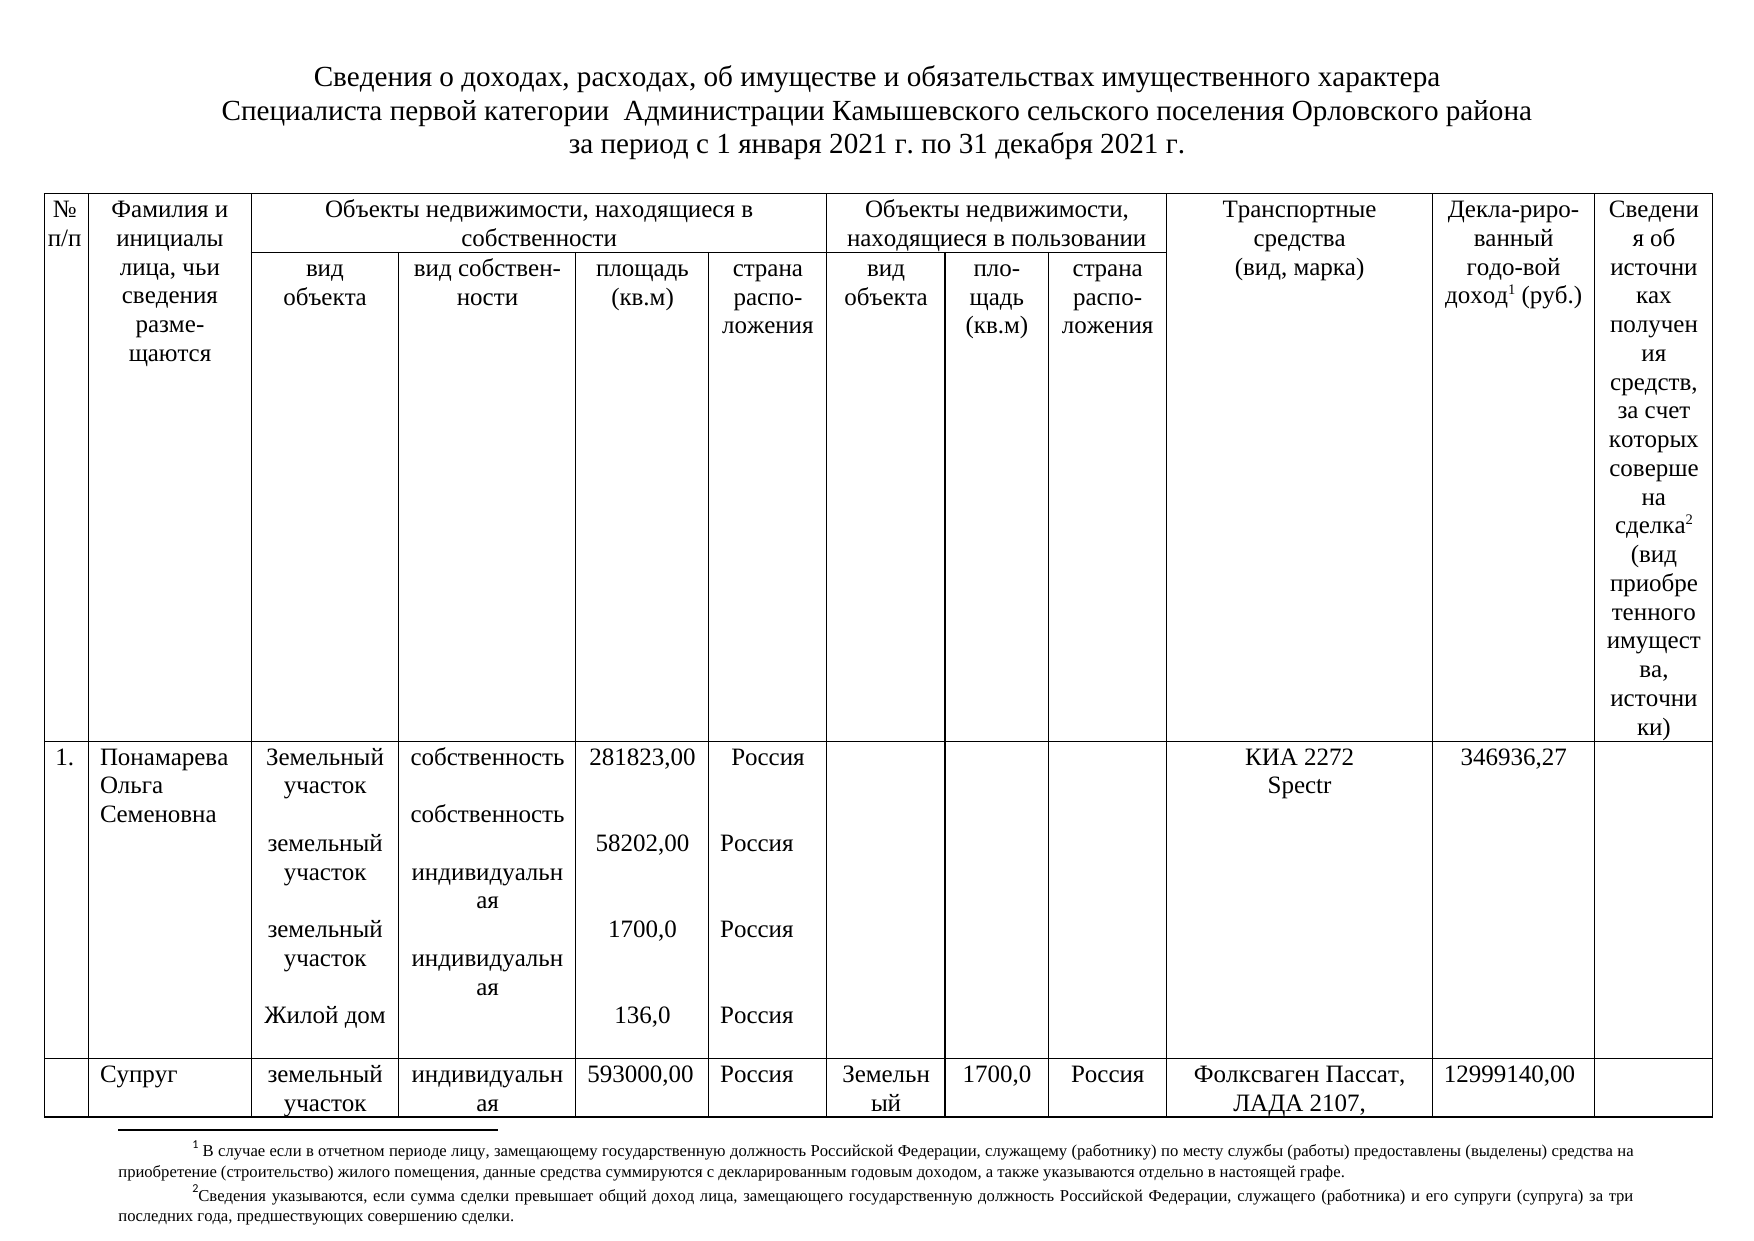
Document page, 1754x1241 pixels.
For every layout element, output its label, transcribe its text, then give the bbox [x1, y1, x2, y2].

table_cell страна распо-ложения [709, 253, 826, 741]
table_header Объекты недвижимости, находящиеся в пользовании [827, 194, 1166, 252]
table_cell собственность собственность индивидуальная индивидуальная [399, 742, 575, 1058]
table_cell Понамарева Ольга Семеновна [89, 742, 251, 1058]
table_header № п/п [45, 194, 88, 741]
table_cell вид объекта [827, 253, 944, 741]
table_cell пло-щадь (кв.м) [946, 253, 1048, 741]
table_header Декла-риро-ванный годо-вой доход (руб.) [1433, 194, 1594, 741]
table_header Сведения об источниках получения средств, за счет которых совершена сделка (вид приобретенного имущества, источники) [1595, 194, 1712, 741]
text Специалиста первой категории Администрации Камышевского сельского поселения Орловского района [118, 93, 1636, 126]
table_cell [1595, 1059, 1712, 1116]
table_cell [827, 742, 944, 1058]
table_cell 281823,00 58202,00 1700,0 136,0 [576, 742, 708, 1058]
table_cell 12999140,00 [1433, 1059, 1594, 1116]
table_cell Супруг [89, 1059, 251, 1116]
table_cell площадь (кв.м) [576, 253, 708, 741]
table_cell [252, 1059, 398, 1116]
table_cell 346936,27 [1433, 742, 1594, 1058]
table_header Транспортные средства (вид, марка) [1167, 194, 1432, 741]
table_cell [946, 742, 1048, 1058]
table_header Фамилия и инициалы лица, чьи сведения разме-щаются [89, 194, 251, 741]
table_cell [399, 1059, 575, 1116]
table_cell Россия Россия [1049, 1059, 1166, 1116]
table_cell страна распо-ложения [1049, 253, 1166, 741]
table_cell Россия Россия [709, 1059, 826, 1116]
table_cell Земельный участок земельный участок земельный участок Жилой дом [252, 742, 398, 1058]
table_cell 593000,00 810000,00 [576, 1059, 708, 1116]
table_cell [1049, 742, 1166, 1058]
text Сведения о доходах, расходах, об имуществе и обязательствах имущественного характера [118, 59, 1636, 93]
text за период с 1 января 2021 г. по 31 декабря 2021 г. [118, 126, 1636, 160]
table_cell [45, 1059, 88, 1116]
table_cell Россия Россия Россия Россия [709, 742, 826, 1058]
table_cell вид собствен-ности [399, 253, 575, 741]
table_cell [1595, 742, 1712, 1058]
table_cell 1. [45, 742, 88, 1058]
table_cell КИА 2272 Spectr [1167, 742, 1432, 1058]
table_cell 1700,0 88,1 [946, 1059, 1048, 1116]
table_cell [827, 1059, 944, 1116]
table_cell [1167, 1059, 1432, 1116]
table_cell вид объекта [252, 253, 398, 741]
table_header Объекты недвижимости, находящиеся в собственности [252, 194, 826, 252]
